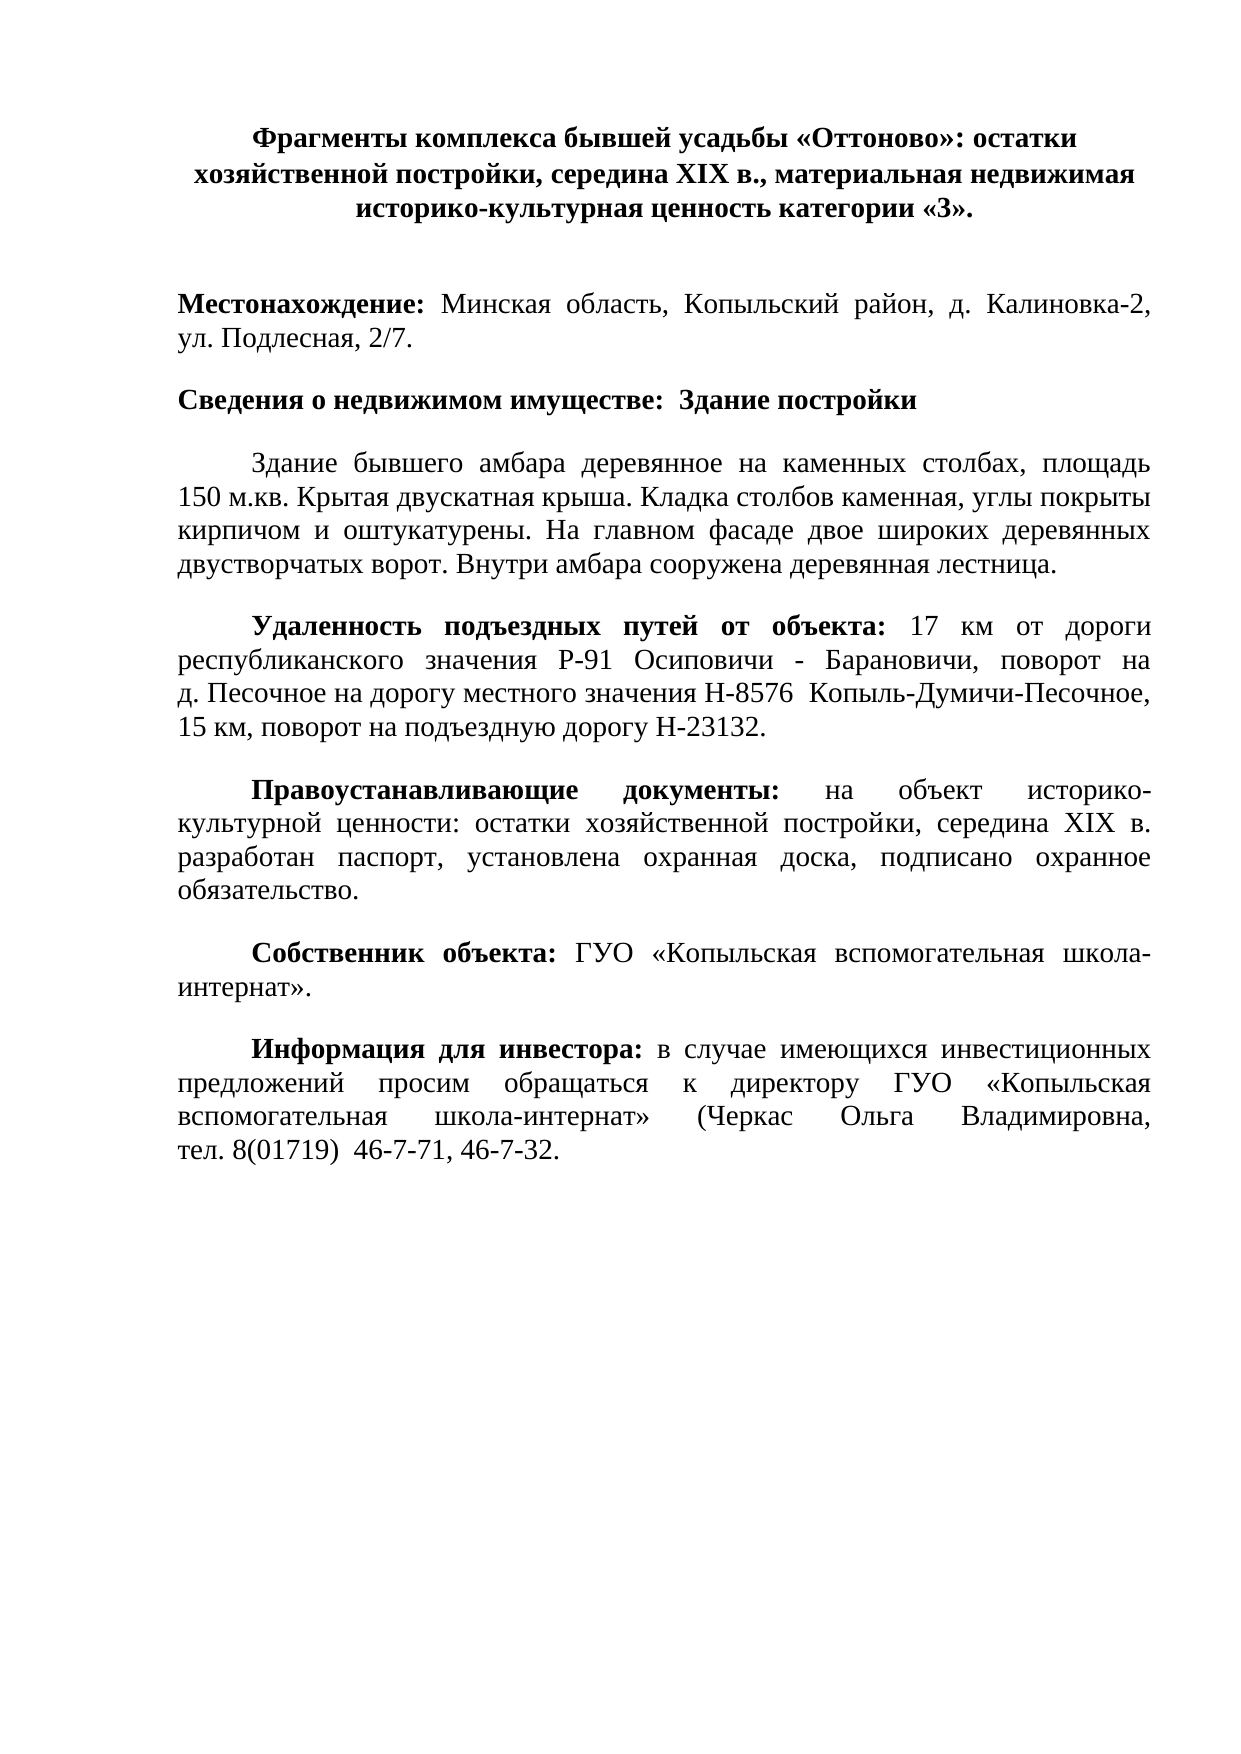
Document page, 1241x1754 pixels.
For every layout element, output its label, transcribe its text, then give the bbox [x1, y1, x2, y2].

text Сведения о недвижимом имуществе: Здание постройки [177, 382, 1152, 416]
text Здание бывшего амбара деревянное на каменных столбах, площадь 150 м.кв. Крытая двускатная крыша. Кладка столбов каменная, углы покрыты кирпичом и оштукатурены. На главном фасаде двое широких деревянных двустворчатых ворот. Внутри амбара сооружена деревянная лестница. [177, 445, 1152, 579]
text Местонахождение: Минская область, Копыльский район, д. Калиновка-2, ул. Подлесная, 2/7. [177, 286, 1152, 353]
text Фрагменты комплекса бывшей усадьбы «Оттоново»: остатки хозяйственной постройки, середина ХІХ в., материальная недвижимая историко-культурная ценность категории «3». [177, 118, 1152, 223]
text Информация для инвестора: в случае имеющихся инвестиционных предложений просим обращаться к директору ГУО «Копыльская вспомогательная школа-интернат» (Черкас Ольга Владимировна, тел. 8(01719) 46-7-71, 46-7-32. [177, 1031, 1152, 1166]
text Собственник объекта: ГУО «Копыльская вспомогательная школа-интернат». [177, 935, 1152, 1002]
text Правоустанавливающие документы: на объект историко- культурной ценности: остатки хозяйственной постройки, середина ХІХ в. разработан паспорт, установлена охранная доска, подписано охранное обязательство. [177, 772, 1152, 906]
text Удаленность подъездных путей от объекта: 17 км от дороги республиканского значения Р-91 Осиповичи - Барановичи, поворот на д. Песочное на дорогу местного значения Н-8576 Копыль-Думичи-Песочное, 15 км, поворот на подъездную дорогу Н-23132. [177, 608, 1152, 743]
